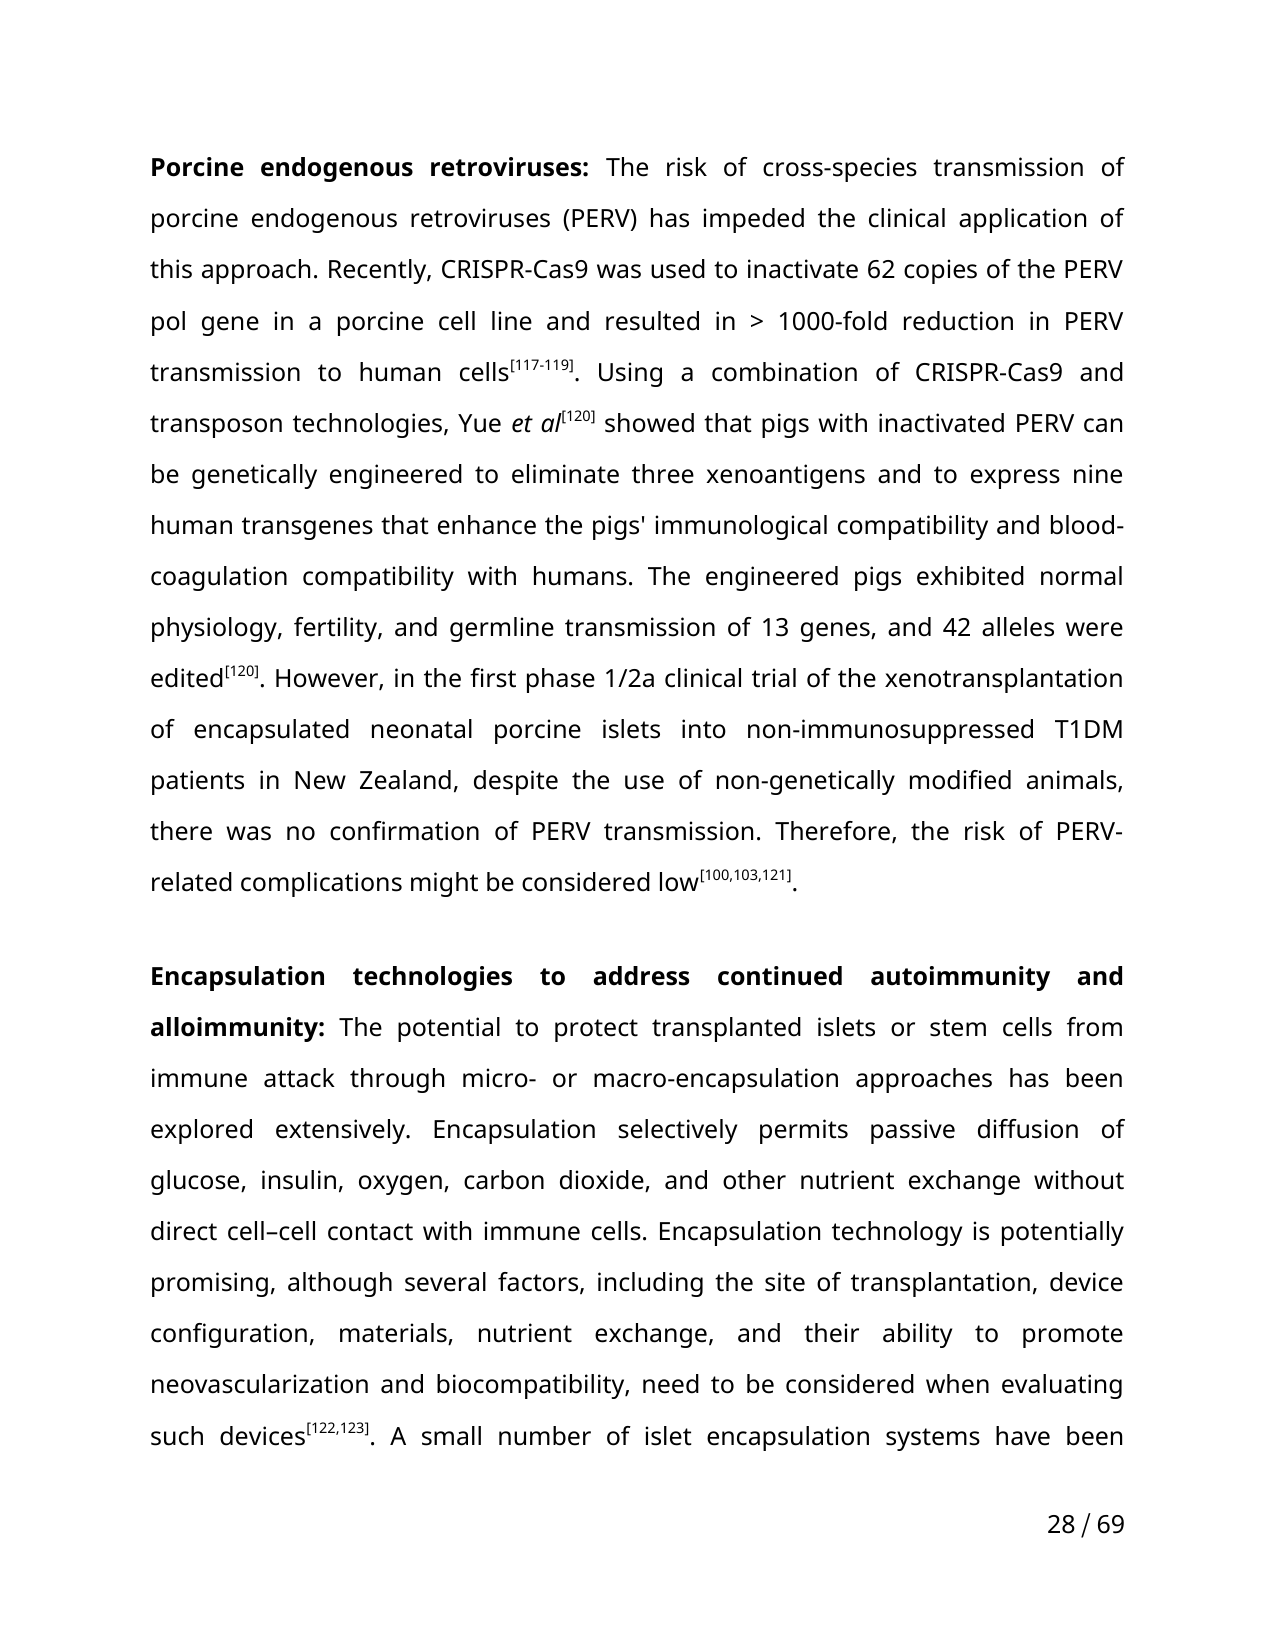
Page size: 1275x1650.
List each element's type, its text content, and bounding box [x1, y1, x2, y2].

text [150, 959, 1125, 1452]
text Porcine endogenous retroviruses: The risk of cross-species transmission of porcine endogenous retroviruses (PERV) has impeded the clinical application of this approach. Recently, CRISPR-Cas9 was used to inactivate 62 copies of the PERV pol gene in a porcine cell line and resulted in > 1000-fold reduction in PERV transmission to human cells[117-119]. Using a combination of CRISPR-Cas9 and transposon technologies, Yue et al[120] showed that pigs with inactivated PERV can be genetically engineered to eliminate three xenoantigens and to express nine human transgenes that enhance the pigs' immunological compatibility and blood-coagulation compatibility with humans. The engineered pigs exhibited normal physiology, fertility, and germline transmission of 13 genes, and 42 alleles were edited[120]. However, in the first phase 1/2a clinical trial of the xenotransplantation of encapsulated neonatal porcine islets into non-immunosuppressed T1DM patients in New Zealand, despite the use of non-genetically modified animals, there was no confirmation of PERV transmission. Therefore, the risk of PERV-related complications might be considered low[100,103,121]. [150, 150, 1125, 899]
